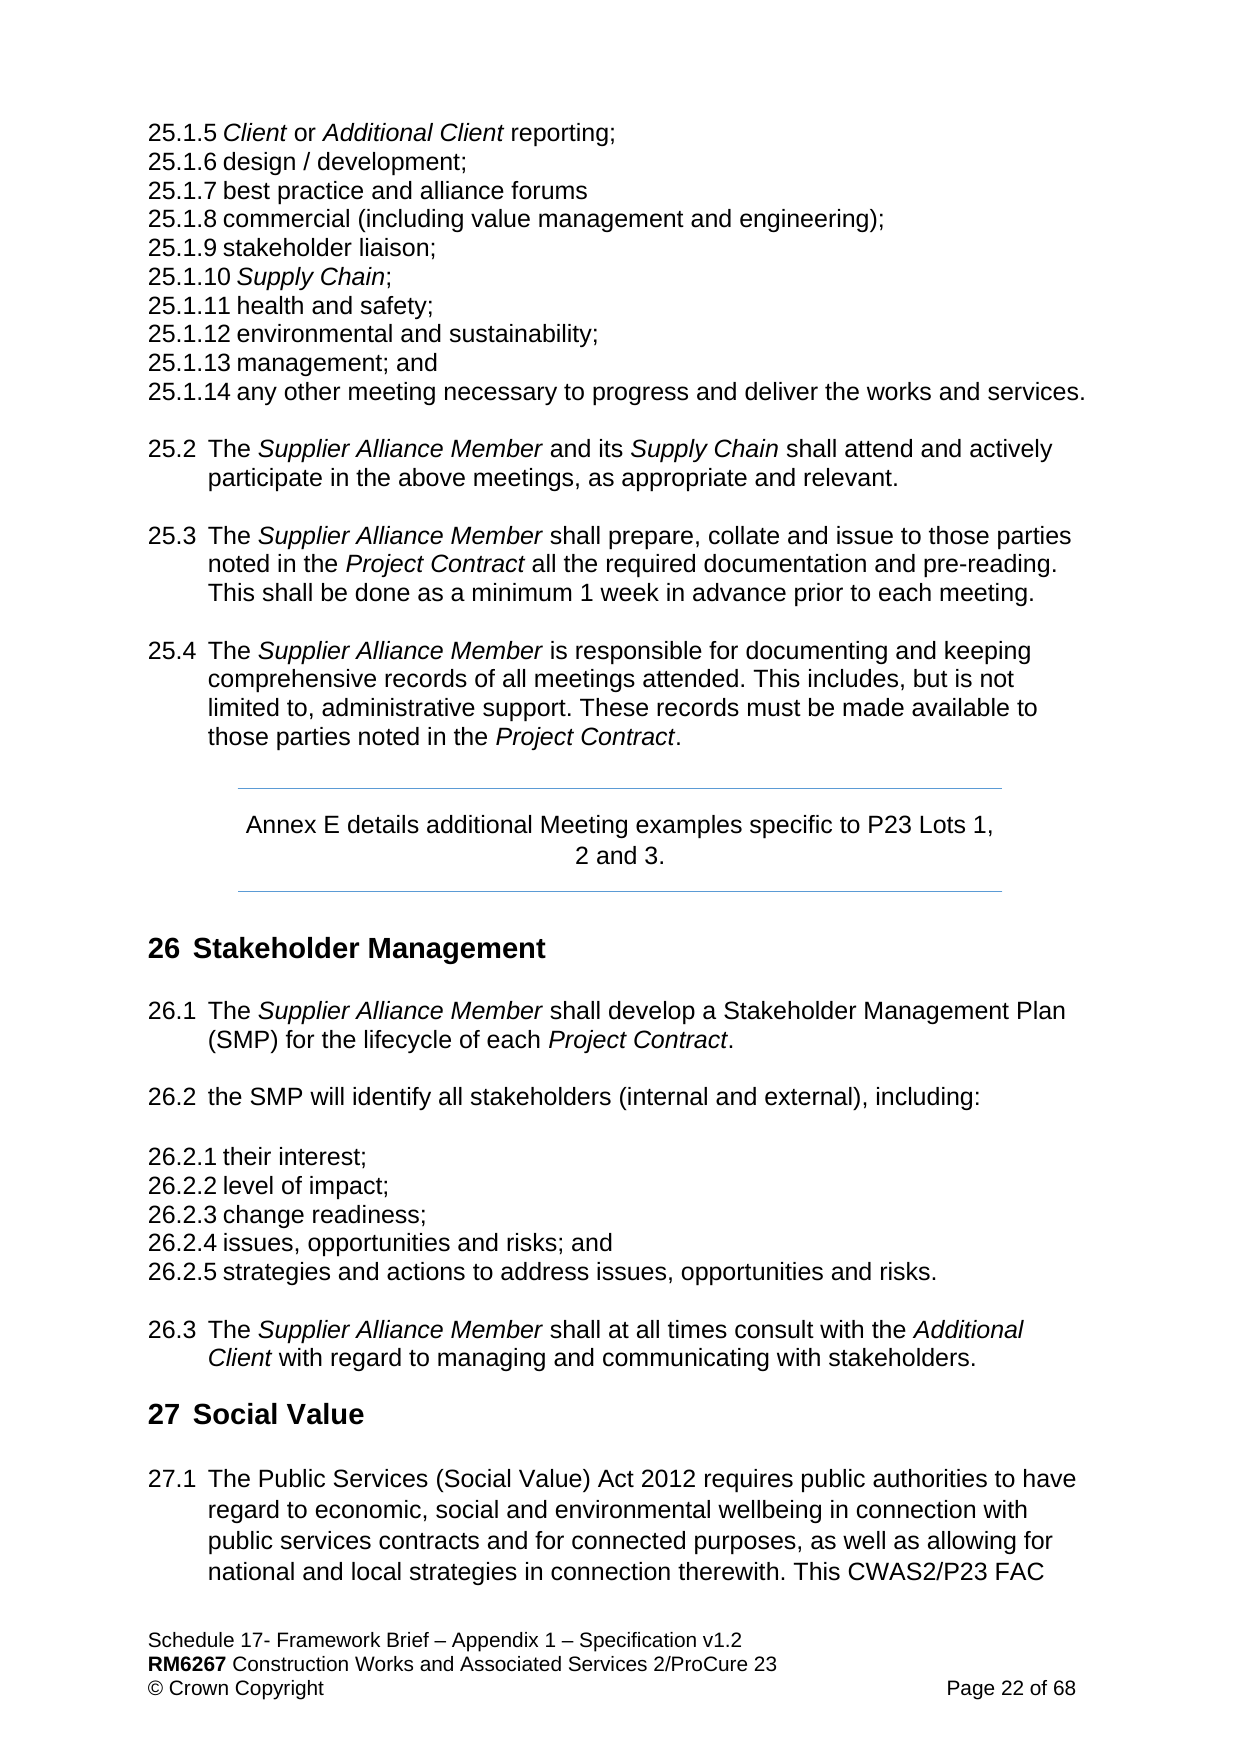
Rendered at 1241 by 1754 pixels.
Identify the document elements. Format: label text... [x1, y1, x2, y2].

list change readiness; [148, 1199, 1092, 1228]
list The Supplier Alliance Member shall develop a Stakeholder Management Plan (SMP) for the lifecycle of each Project Contract. [148, 996, 1092, 1053]
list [148, 1464, 1092, 1586]
list Client or Additional Client reporting; [148, 118, 1092, 147]
subtitle Stakeholder Management [148, 931, 1092, 965]
list the SMP will identify all stakeholders (internal and external), including: [148, 1082, 1092, 1111]
list design / development; [148, 147, 1092, 176]
list management; and [148, 348, 1092, 377]
text Annex E details additional Meeting examples specific to P23 Lots 1, 2 and 3. [238, 789, 1002, 891]
list their interest; [148, 1142, 1092, 1171]
list health and safety; [148, 291, 1092, 319]
list The Supplier Alliance Member shall prepare, collate and issue to those parties noted in the Project Contract all the required documentation and pre-reading. This shall be done as a minimum 1 week in advance prior to each meeting. [148, 521, 1092, 607]
list Supply Chain; [148, 262, 1092, 291]
list best practice and alliance forums [148, 176, 1092, 204]
list The Supplier Alliance Member shall at all times consult with the Additional Client with regard to managing and communicating with stakeholders. [148, 1314, 1092, 1372]
list The Supplier Alliance Member and its Supply Chain shall attend and actively participate in the above meetings, as appropriate and relevant. [148, 434, 1092, 492]
list stakeholder liaison; [148, 233, 1092, 262]
list commercial (including value management and engineering); [148, 204, 1092, 233]
list any other meeting necessary to progress and deliver the works and services. [148, 377, 1092, 406]
list level of impact; [148, 1171, 1092, 1199]
subtitle Social Value [148, 1397, 1092, 1431]
list environmental and sustainability; [148, 319, 1092, 348]
list The Supplier Alliance Member is responsible for documenting and keeping comprehensive records of all meetings attended. This includes, but is not limited to, administrative support. These records must be made available to those parties noted in the Project Contract. [148, 636, 1092, 751]
list issues, opportunities and risks; and [148, 1228, 1092, 1257]
list strategies and actions to address issues, opportunities and risks. [148, 1257, 1092, 1286]
